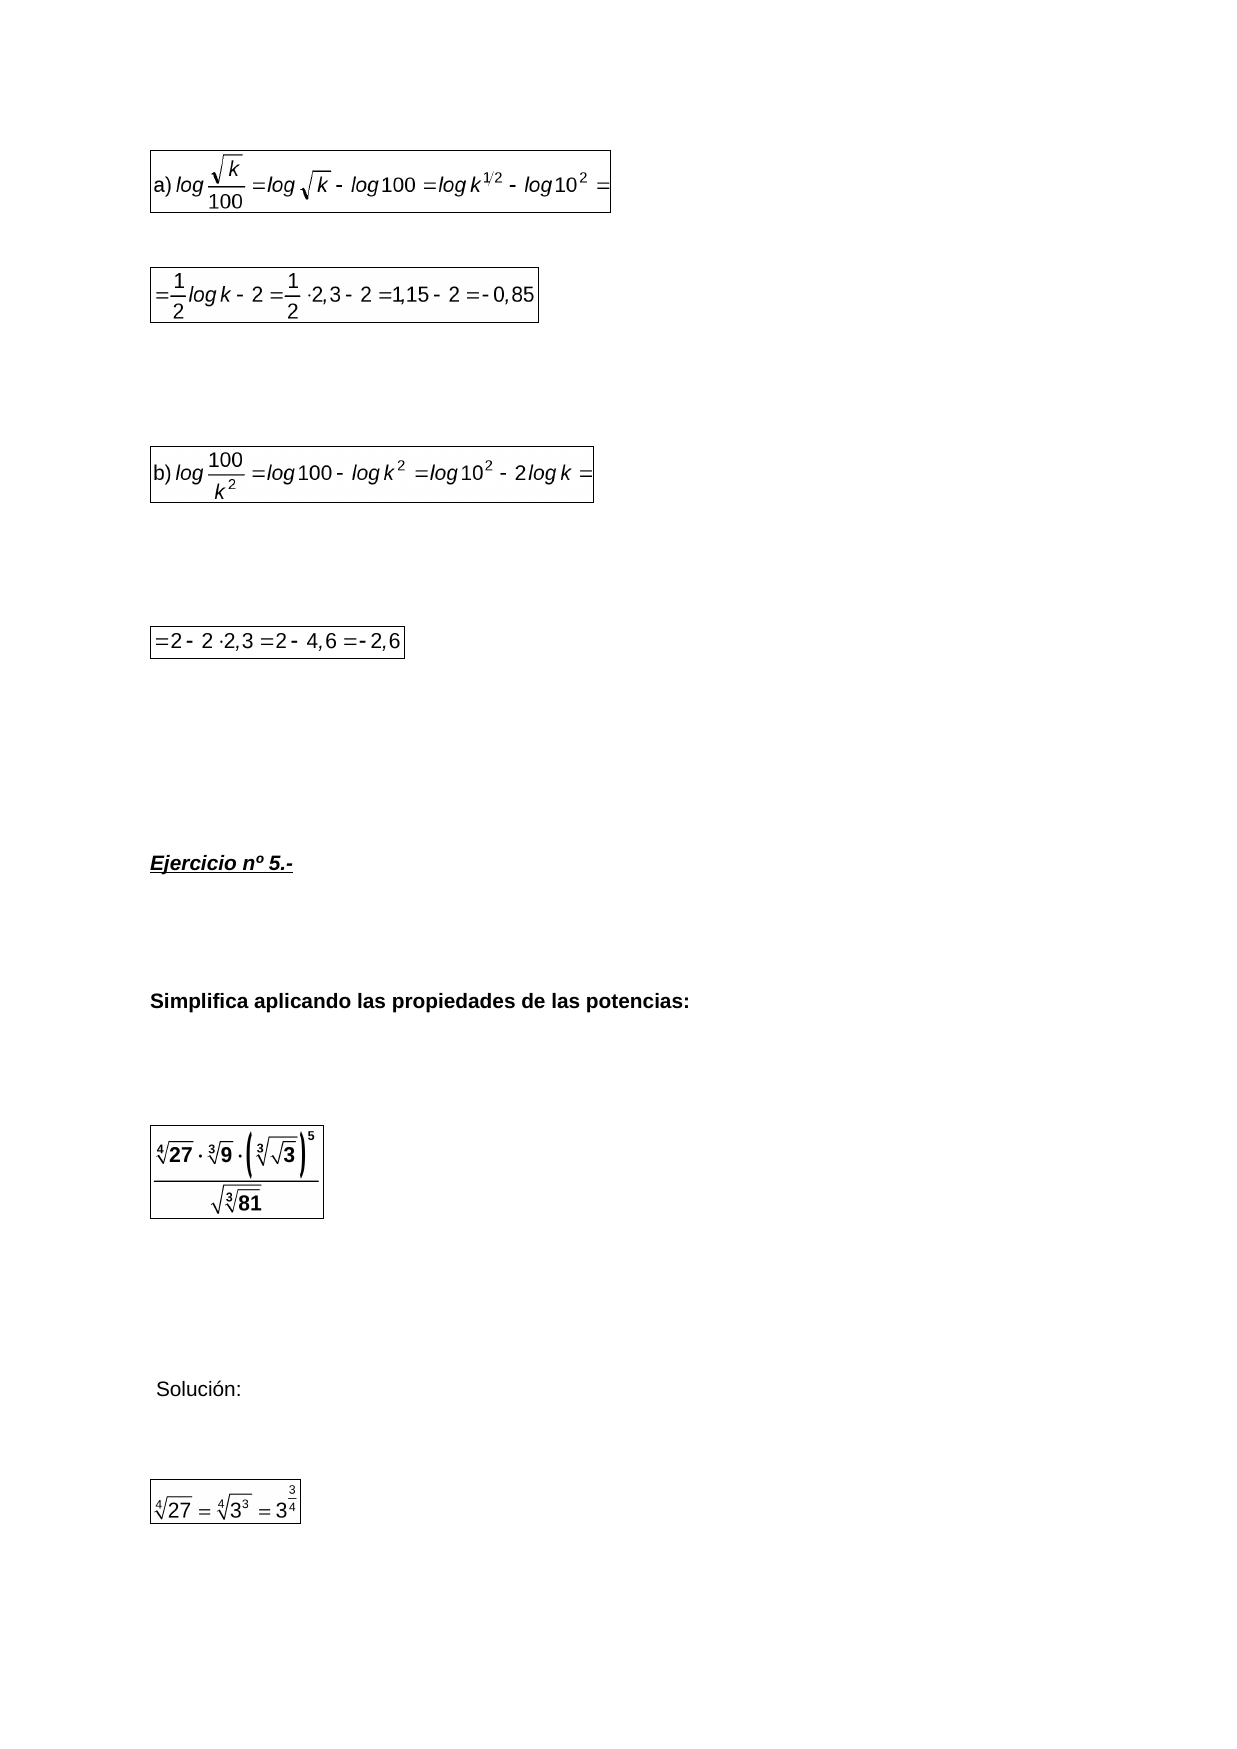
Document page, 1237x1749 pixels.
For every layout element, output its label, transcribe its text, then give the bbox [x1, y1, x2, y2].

picture [151, 627, 404, 658]
picture [151, 151, 610, 212]
picture [151, 1126, 323, 1218]
text Simplifica aplicando las propiedades de las potencias: [150, 988, 1086, 1012]
picture [151, 1480, 300, 1523]
picture [151, 268, 538, 322]
picture [151, 447, 593, 502]
text Ejercicio nº 5.- [150, 851, 1086, 875]
text Solución: [150, 1377, 1086, 1401]
